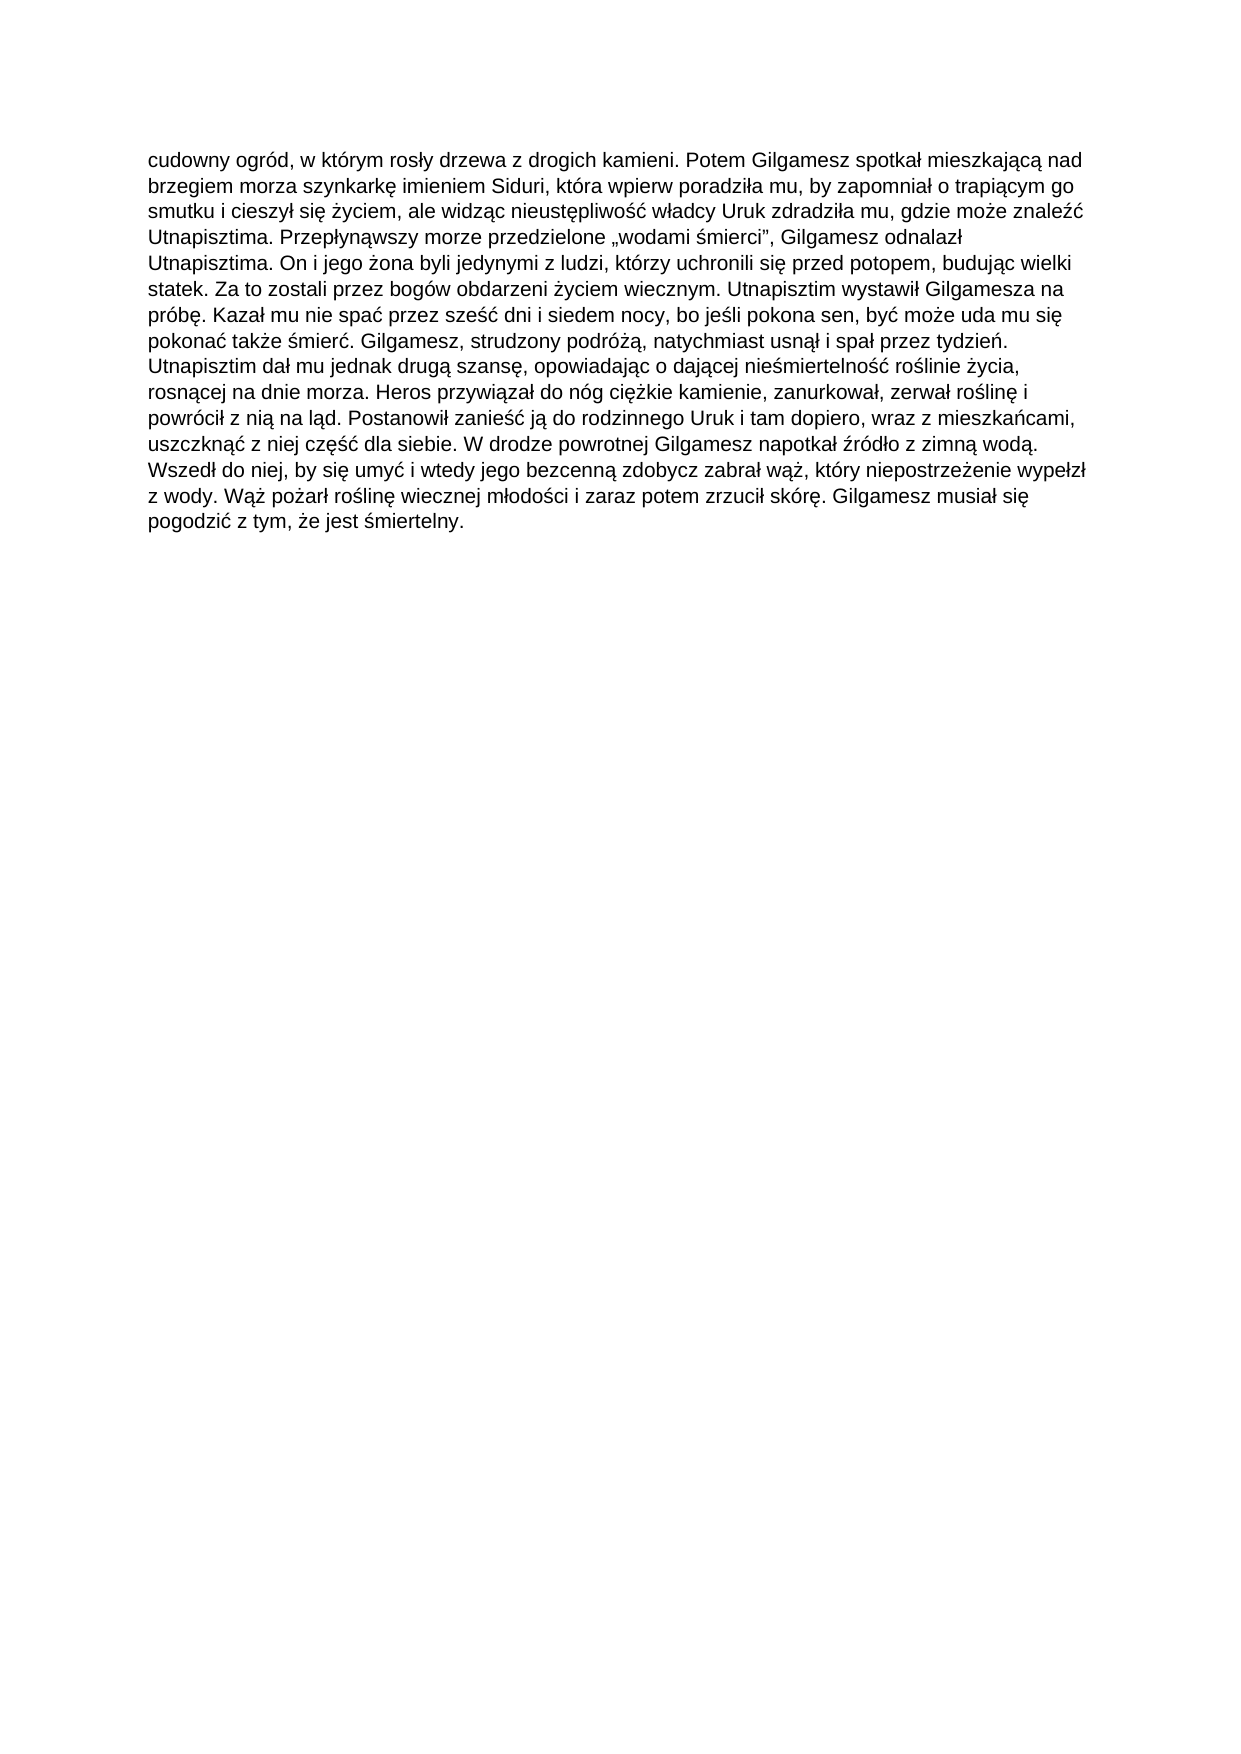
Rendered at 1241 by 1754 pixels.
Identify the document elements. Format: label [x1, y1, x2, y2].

text [148, 148, 1093, 533]
